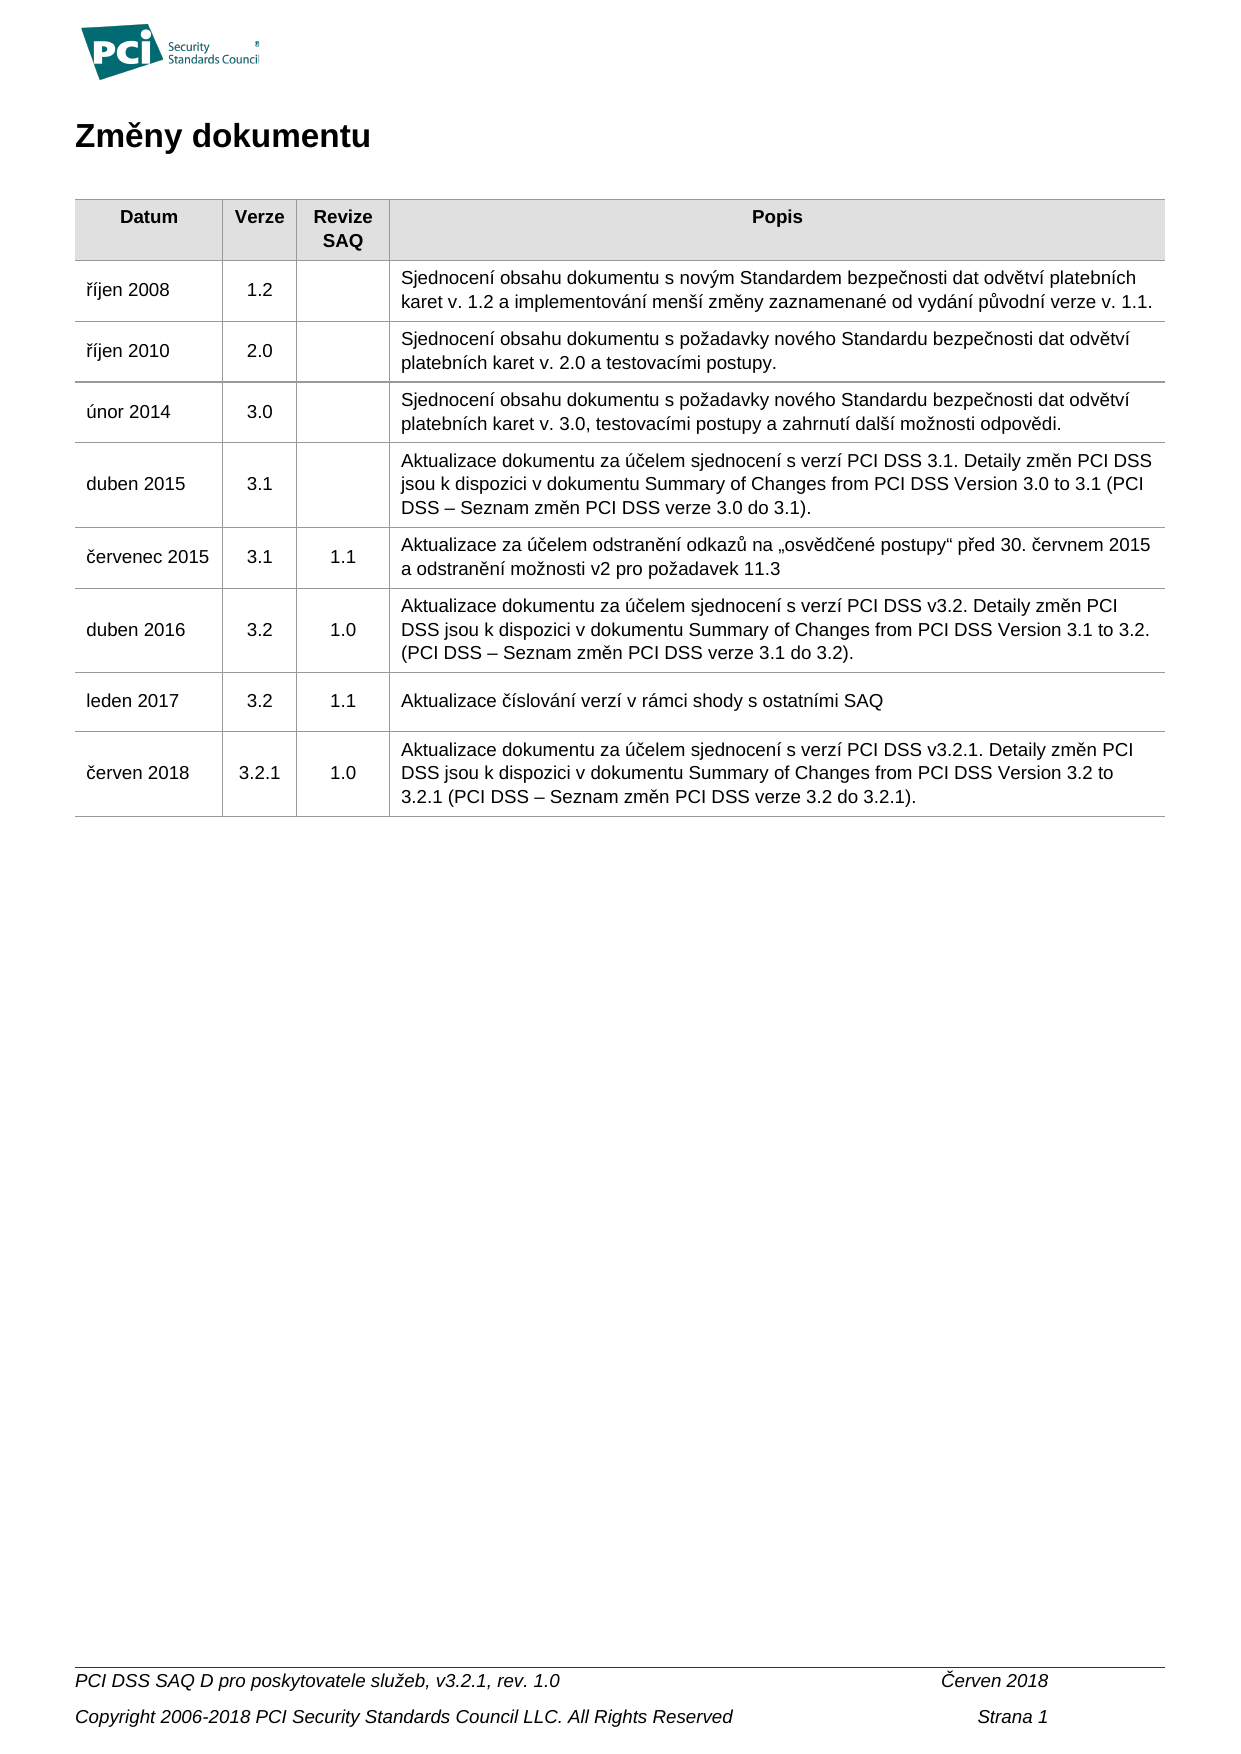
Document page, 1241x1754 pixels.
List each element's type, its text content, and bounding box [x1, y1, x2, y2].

table_cell Sjednocení obsahu dokumentu s požadavky nového Standardu bezpečnosti dat odvětví platebních karet v. 3.0, testovacími postupy a zahrnutí další možnosti odpovědi. [390, 383, 1165, 442]
table_cell duben 2015 [75, 443, 222, 527]
table_cell [297, 383, 389, 442]
table_cell Aktualizace dokumentu za účelem sjednocení s verzí PCI DSS 3.1. Detaily změn PCI DSS jsou k dispozici v dokumentu Summary of Changes from PCI DSS Version 3.0 to 3.1 (PCI DSS – Seznam změn PCI DSS verze 3.0 do 3.1). [390, 443, 1165, 527]
table_cell 3.2 [223, 673, 296, 731]
table_cell 2.0 [223, 322, 296, 381]
table_cell 1.0 [297, 589, 389, 672]
table_cell 3.1 [223, 528, 296, 588]
table_header Datum [75, 200, 222, 260]
table_cell říjen 2008 [75, 261, 222, 321]
table_cell říjen 2010 [75, 322, 222, 381]
table_cell [297, 322, 389, 381]
table_cell Aktualizace dokumentu za účelem sjednocení s verzí PCI DSS v3.2.1. Detaily změn PCI DSS jsou k dispozici v dokumentu Summary of Changes from PCI DSS Version 3.2 to 3.2.1 (PCI DSS – Seznam změn PCI DSS verze 3.2 do 3.2.1). [390, 732, 1165, 816]
table_cell 3.2 [223, 589, 296, 672]
table_cell Aktualizace číslování verzí v rámci shody s ostatními SAQ [390, 673, 1165, 731]
table_cell červen 2018 [75, 732, 222, 816]
table_cell únor 2014 [75, 383, 222, 442]
table_cell 3.0 [223, 383, 296, 442]
subtitle Změny dokumentu [75, 116, 1165, 193]
table_cell Aktualizace za účelem odstranění odkazů na „osvědčené postupy“ před 30. červnem 2015 a odstranění možnosti v2 pro požadavek 11.3 [390, 528, 1165, 588]
table_header Popis [390, 200, 1165, 260]
picture [81, 24, 260, 80]
table_cell 1.1 [297, 528, 389, 588]
table_cell duben 2016 [75, 589, 222, 672]
table_cell Aktualizace dokumentu za účelem sjednocení s verzí PCI DSS v3.2. Detaily změn PCI DSS jsou k dispozici v dokumentu Summary of Changes from PCI DSS Version 3.1 to 3.2. (PCI DSS – Seznam změn PCI DSS verze 3.1 do 3.2). [390, 589, 1165, 672]
table_header Revize SAQ [297, 200, 389, 260]
table_cell 1.2 [223, 261, 296, 321]
table_cell [297, 261, 389, 321]
table_cell Sjednocení obsahu dokumentu s novým Standardem bezpečnosti dat odvětví platebních karet v. 1.2 a implementování menší změny zaznamenané od vydání původní verze v. 1.1. [390, 261, 1165, 321]
table_cell Sjednocení obsahu dokumentu s požadavky nového Standardu bezpečnosti dat odvětví platebních karet v. 2.0 a testovacími postupy. [390, 322, 1165, 381]
table_cell červenec 2015 [75, 528, 222, 588]
table_cell 3.1 [223, 443, 296, 527]
table_cell leden 2017 [75, 673, 222, 731]
table_cell [297, 443, 389, 527]
table_header Verze [223, 200, 296, 260]
table_cell 1.0 [297, 732, 389, 816]
table_cell 1.1 [297, 673, 389, 731]
table_cell 3.2.1 [223, 732, 296, 816]
